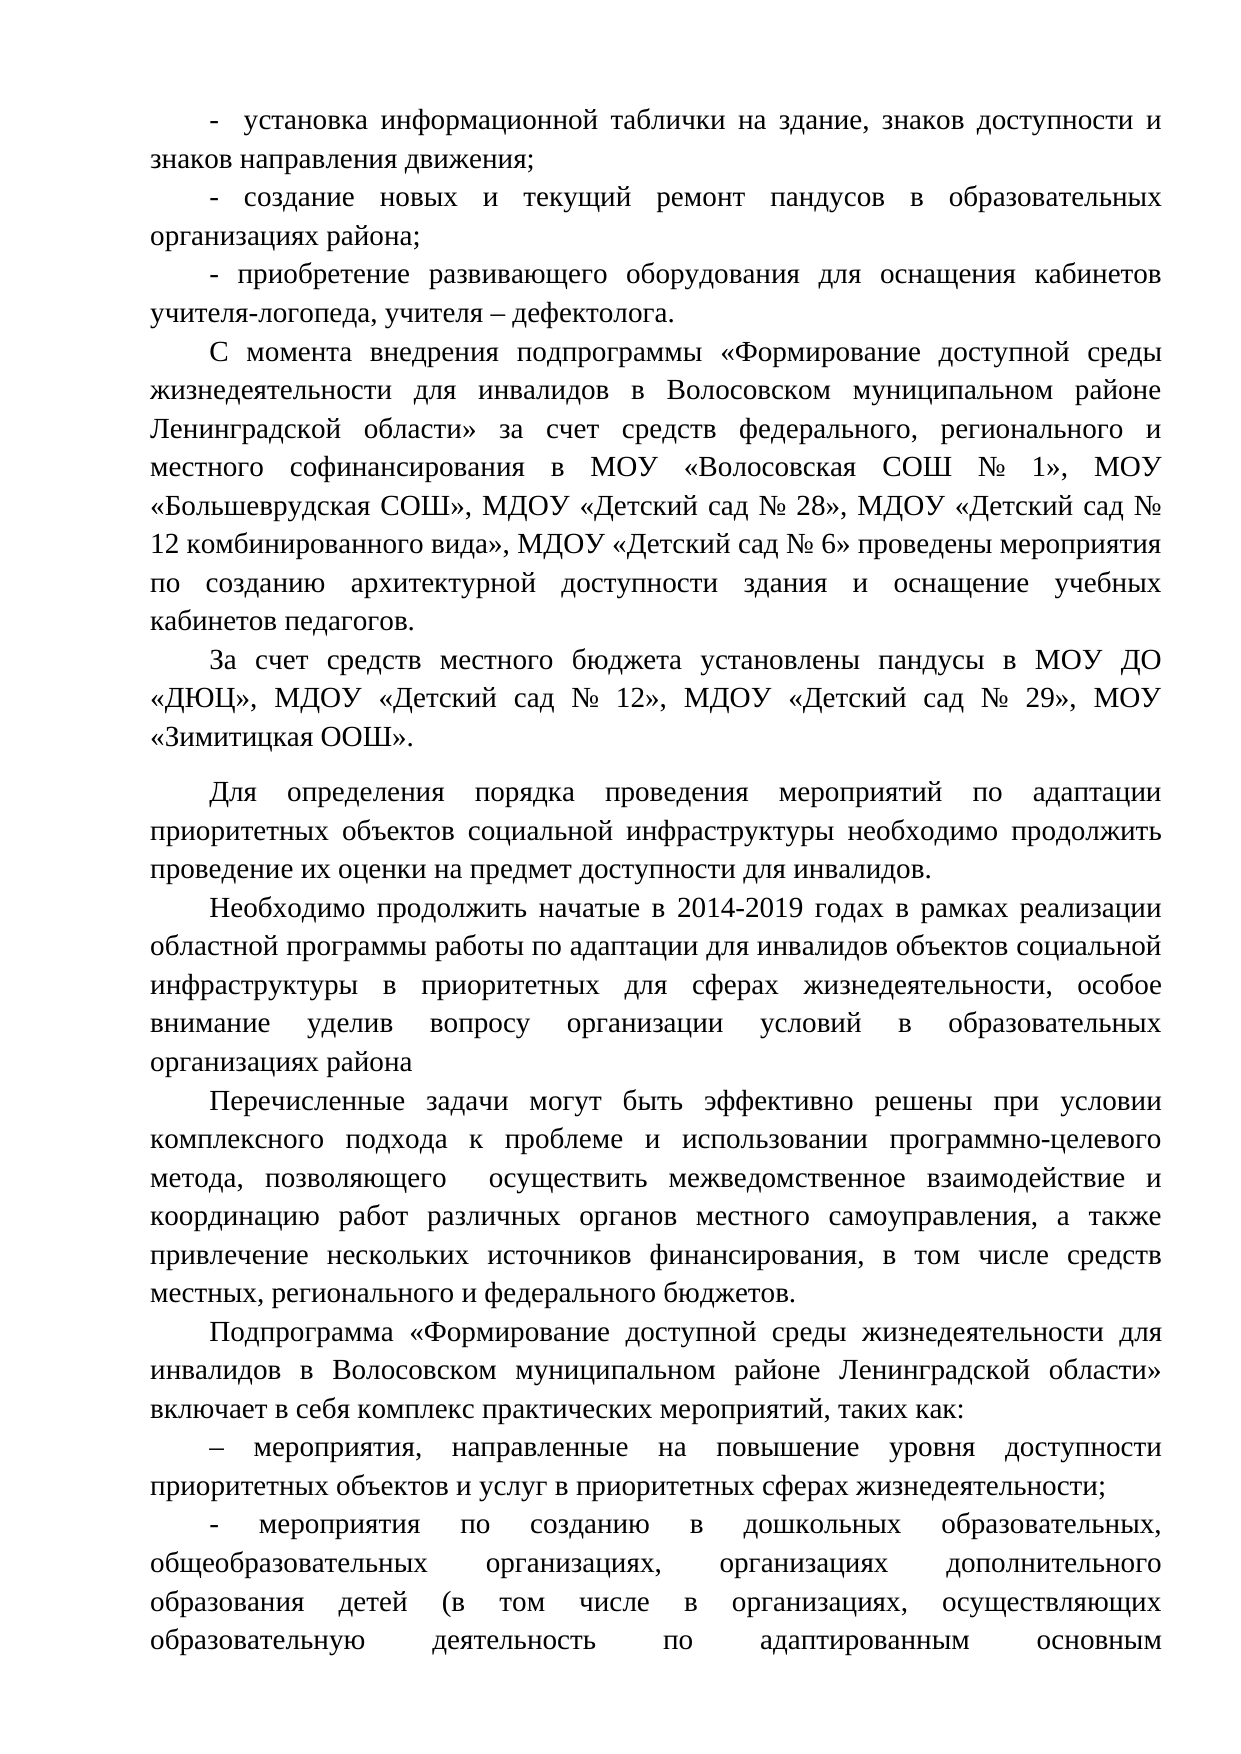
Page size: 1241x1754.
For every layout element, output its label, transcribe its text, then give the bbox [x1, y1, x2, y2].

text Подпрограмма «Формирование доступной среды жизнедеятельности для инвалидов в Волосовском муниципальном районе Ленинградской области» включает в себя комплекс практических мероприятий, таких как: [150, 1314, 1162, 1424]
text Перечисленные задачи могут быть эффективно решены при условии комплексного подхода к проблеме и использовании программно-целевого метода, позволяющего осуществить межведомственное взаимодействие и координацию работ различных органов местного самоуправления, а также привлечение нескольких источников финансирования, в том числе средств местных, регионального и федерального бюджетов. [150, 1083, 1162, 1309]
text Для определения порядка проведения мероприятий по адаптации приоритетных объектов социальной инфраструктуры необходимо продолжить проведение их оценки на предмет доступности для инвалидов. [150, 774, 1162, 885]
list За счет средств местного бюджета установлены пандусы в МОУ ДО «ДЮЦ», МДОУ «Детский сад № 12», МДОУ «Детский сад № 29», МОУ «Зимитицкая ООШ». [150, 642, 1162, 753]
list - создание новых и текущий ремонт пандусов в образовательных организациях района; [150, 179, 1162, 252]
text – мероприятия, направленные на повышение уровня доступности приоритетных объектов и услуг в приоритетных сферах жизнедеятельности; [150, 1429, 1162, 1502]
list - установка информационной таблички на здание, знаков доступности и знаков направления движения; [150, 102, 1162, 174]
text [150, 1507, 1162, 1656]
list С момента внедрения подпрограммы «Формирование доступной среды жизнедеятельности для инвалидов в Волосовском муниципальном районе Ленинградской области» за счет средств федерального, регионального и местного софинансирования в МОУ «Волосовская СОШ № 1», МОУ «Большеврудская СОШ», МДОУ «Детский сад № 28», МДОУ «Детский сад № 12 комбинированного вида», МДОУ «Детский сад № 6» проведены мероприятия по созданию архитектурной доступности здания и оснащение учебных кабинетов педагогов. [150, 334, 1162, 637]
text Необходимо продолжить начатые в 2014-2019 годах в рамках реализации областной программы работы по адаптации для инвалидов объектов социальной инфраструктуры в приоритетных для сферах жизнедеятельности, особое внимание уделив вопросу организации условий в образовательных организациях района [150, 890, 1162, 1078]
list - приобретение развивающего оборудования для оснащения кабинетов учителя-логопеда, учителя – дефектолога. [150, 257, 1162, 329]
